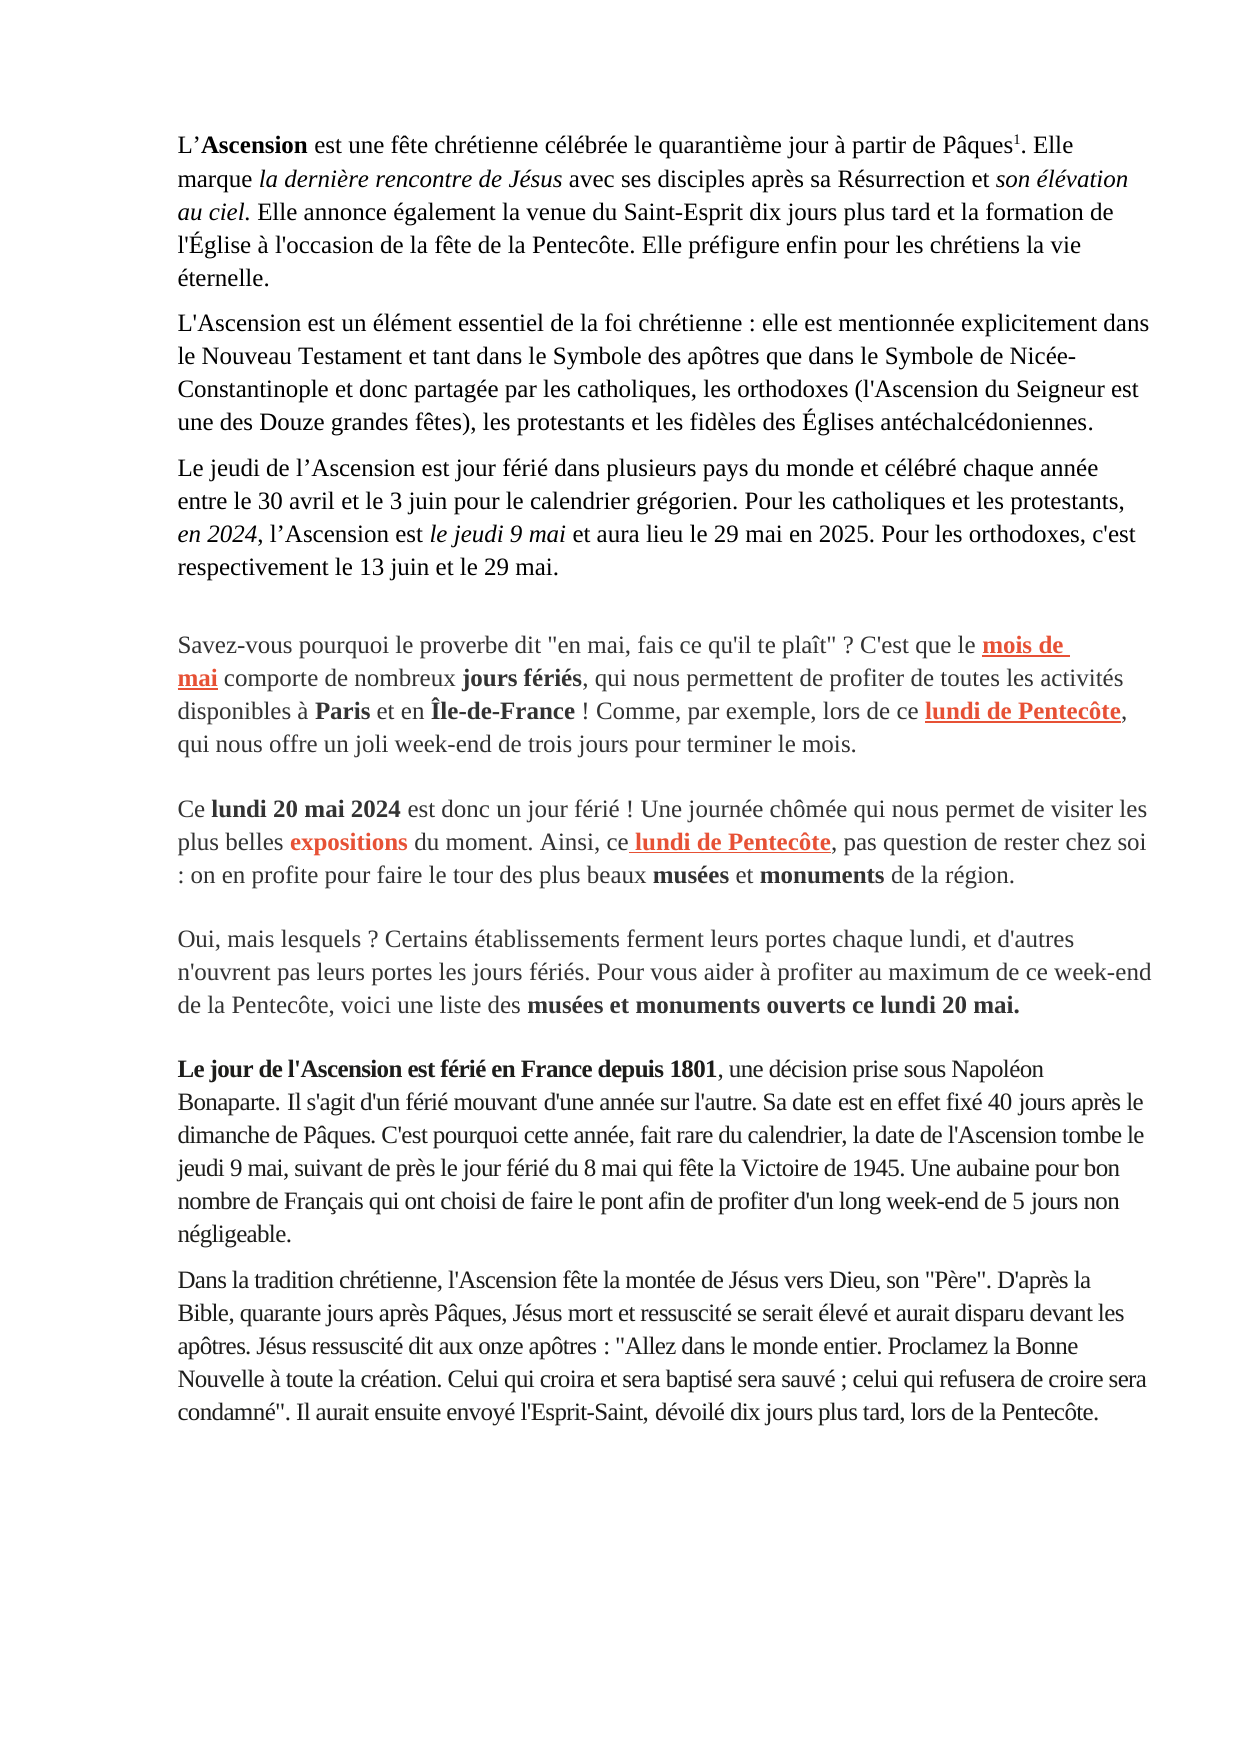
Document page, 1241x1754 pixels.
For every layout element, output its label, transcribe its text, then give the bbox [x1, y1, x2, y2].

text Savez-vous pourquoi le proverbe dit "en mai, fais ce qu'il te plaît" ? C'est que le mois de mai comporte de nombreux jours fériés, qui nous permettent de profiter de toutes les activités disponibles à Paris et en Île-de-France ! Comme, par exemple, lors de ce lundi de Pentecôte, qui nous offre un joli week-end de trois jours pour terminer le mois. [177, 630, 1152, 758]
text L’Ascension est une fête chrétienne célébrée le quarantième jour à partir de Pâques1. Elle marque la dernière rencontre de Jésus avec ses disciples après sa Résurrection et son élévation au ciel. Elle annonce également la venue du Saint-Esprit dix jours plus tard et la formation de l'Église à l'occasion de la fête de la Pentecôte. Elle préfigure enfin pour les chrétiens la vie éternelle. [177, 131, 1152, 291]
text Dans la tradition chrétienne, l'Ascension fête la montée de Jésus vers Dieu, son "Père". D'après la Bible, quarante jours après Pâques, Jésus mort et ressuscité se serait élevé et aurait disparu devant les apôtres. Jésus ressuscité dit aux onze apôtres : "Allez dans le monde entier. Proclamez la Bonne Nouvelle à toute la création. Celui qui croira et sera baptisé sera sauvé ; celui qui refusera de croire sera condamné". Il aurait ensuite envoyé l'Esprit-Saint, dévoilé dix jours plus tard, lors de la Pentecôte. [177, 1265, 1152, 1426]
text Le jour de l'Ascension est férié en France depuis 1801, une décision prise sous Napoléon Bonaparte. Il s'agit d'un férié mouvant d'une année sur l'autre. Sa date est en effet fixé 40 jours après le dimanche de Pâques. C'est pourquoi cette année, fait rare du calendrier, la date de l'Ascension tombe le jeudi 9 mai, suivant de près le jour férié du 8 mai qui fête la Victoire de 1945. Une aubaine pour bon nombre de Français qui ont choisi de faire le pont afin de profiter d'un long week-end de 5 jours non négligeable. [177, 1054, 1152, 1248]
text L'Ascension est un élément essentiel de la foi chrétienne : elle est mentionnée explicitement dans le Nouveau Testament et tant dans le Symbole des apôtres que dans le Symbole de Nicée-Constantinople et donc partagée par les catholiques, les orthodoxes (l'Ascension du Seigneur est une des Douze grandes fêtes), les protestants et les fidèles des Églises antéchalcédoniennes. [177, 308, 1152, 436]
text Ce lundi 20 mai 2024 est donc un jour férié ! Une journée chômée qui nous permet de visiter les plus belles expositions du moment. Ainsi, ce lundi de Pentecôte, pas question de rester chez soi : on en profite pour faire le tour des plus beaux musées et monuments de la région. [177, 794, 1152, 888]
text Le jeudi de l’Ascension est jour férié dans plusieurs pays du monde et célébré chaque année entre le 30 avril et le 3 juin pour le calendrier grégorien. Pour les catholiques et les protestants, en 2024, l’Ascension est le jeudi 9 mai et aura lieu le 29 mai en 2025. Pour les orthodoxes, c'est respectivement le 13 juin et le 29 mai. [177, 453, 1152, 581]
text Oui, mais lesquels ? Certains établissements ferment leurs portes chaque lundi, et d'autres n'ouvrent pas leurs portes les jours fériés. Pour vous aider à profiter au maximum de ce week-end de la Pentecôte, voici une liste des musées et monuments ouverts ce lundi 20 mai. [177, 924, 1152, 1019]
